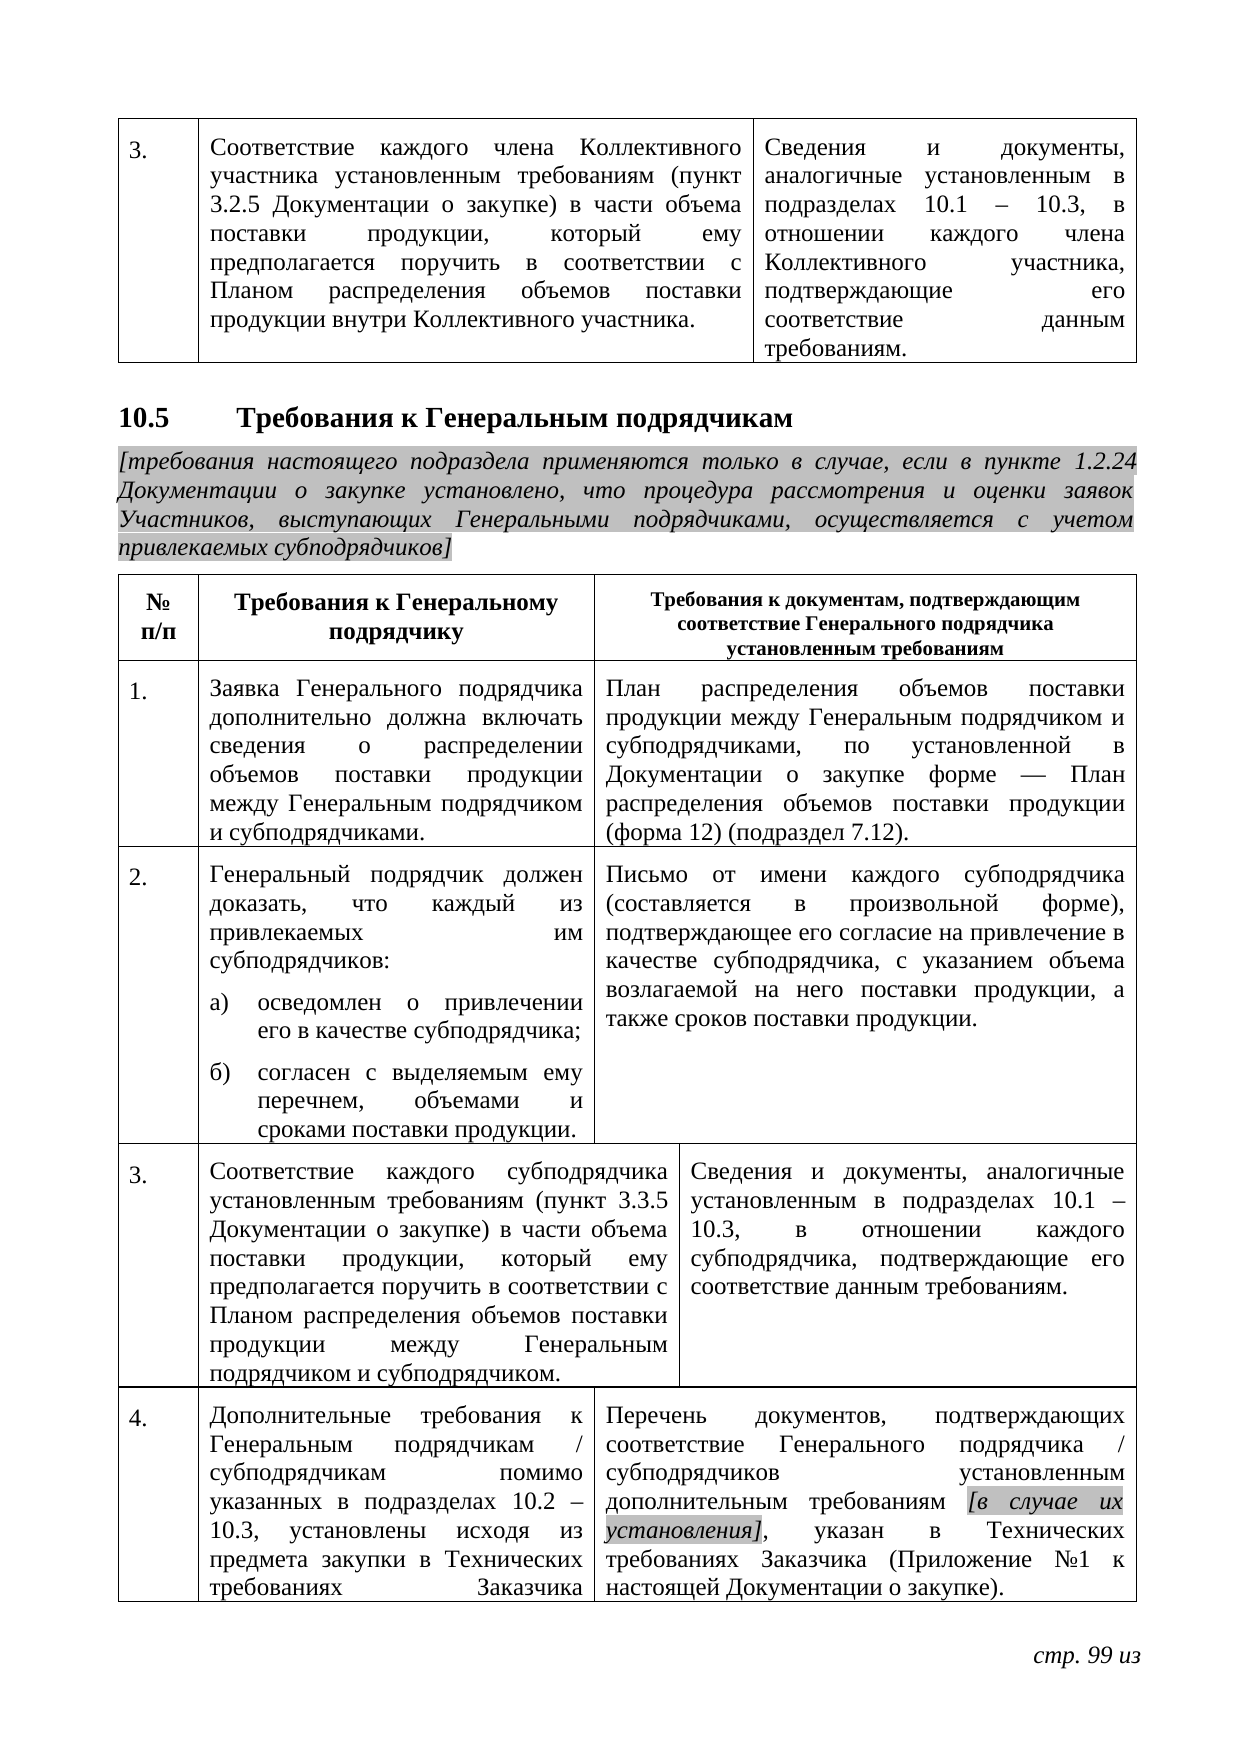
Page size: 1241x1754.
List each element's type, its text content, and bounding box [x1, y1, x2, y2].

table_cell [119, 1144, 198, 1386]
table_header Требования к документам, подтверждающим соответствие Генерального подрядчика установленным требованиям [595, 575, 1136, 659]
table_cell Соответствие каждого субподрядчика установленным требованиям (пункт 3.3.5 Документации о закупке) в части объема поставки продукции, который ему предполагается поручить в соответствии с Планом распределения объемов поставки продукции между Генеральным подрядчиком и субподрядчиком. [199, 1144, 679, 1386]
table_cell Письмо от имени каждого субподрядчика (составляется в произвольной форме), подтверждающее его согласие на привлечение в качестве субподрядчика, с указанием объема возлагаемой на него поставки продукции, а также сроков поставки продукции. [595, 847, 1136, 1143]
subtitle Требования к Генеральным подрядчикам [118, 400, 1137, 434]
table_cell [119, 119, 198, 362]
table_header Требования к Генеральному подрядчику [199, 575, 594, 659]
table_cell [119, 661, 198, 846]
table_cell [119, 847, 198, 1143]
table_cell Генеральный подрядчик должен доказать, что каждый из привлекаемых им субподрядчиков: осведомлен о привлечении его в качестве субподрядчика; согласен с выделяемым ему перечнем, объемами и сроками поставки продукции. [199, 847, 594, 1143]
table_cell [199, 1388, 594, 1601]
text [требования настоящего подраздела применяются только в случае, если в пункте 1.2.24 Документации о закупке установлено, что процедура рассмотрения и оценки заявок Участников, выступающих Генеральными подрядчиками, осуществляется с учетом привлекаемых субподрядчиков] [118, 475, 1137, 561]
table_header № п/п [119, 575, 198, 659]
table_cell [595, 1388, 1136, 1601]
table_cell Соответствие каждого члена Коллективного участника установленным требованиям (пункт 3.2.5 Документации о закупке) в части объема поставки продукции, который ему предполагается поручить в соответствии с Планом распределения объемов поставки продукции внутри Коллективного участника. [199, 119, 753, 362]
table_cell Сведения и документы, аналогичные установленным в подразделах 10.1 – 10.3, в отношении каждого члена Коллективного участника, подтверждающие его соответствие данным требованиям. [754, 119, 1136, 362]
table_cell План распределения объемов поставки продукции между Генеральным подрядчиком и субподрядчиками, по установленной в Документации о закупке форме — План распределения объемов поставки продукции (форма 12) (подраздел 7.12). [595, 661, 1136, 846]
table_cell [119, 1388, 198, 1601]
table_cell Сведения и документы, аналогичные установленным в подразделах 10.1 – 10.3, в отношении каждого субподрядчика, подтверждающие его соответствие данным требованиям. [680, 1144, 1136, 1386]
table_cell Заявка Генерального подрядчика дополнительно должна включать сведения о распределении объемов поставки продукции между Генеральным подрядчиком и субподрядчиками. [199, 661, 594, 846]
